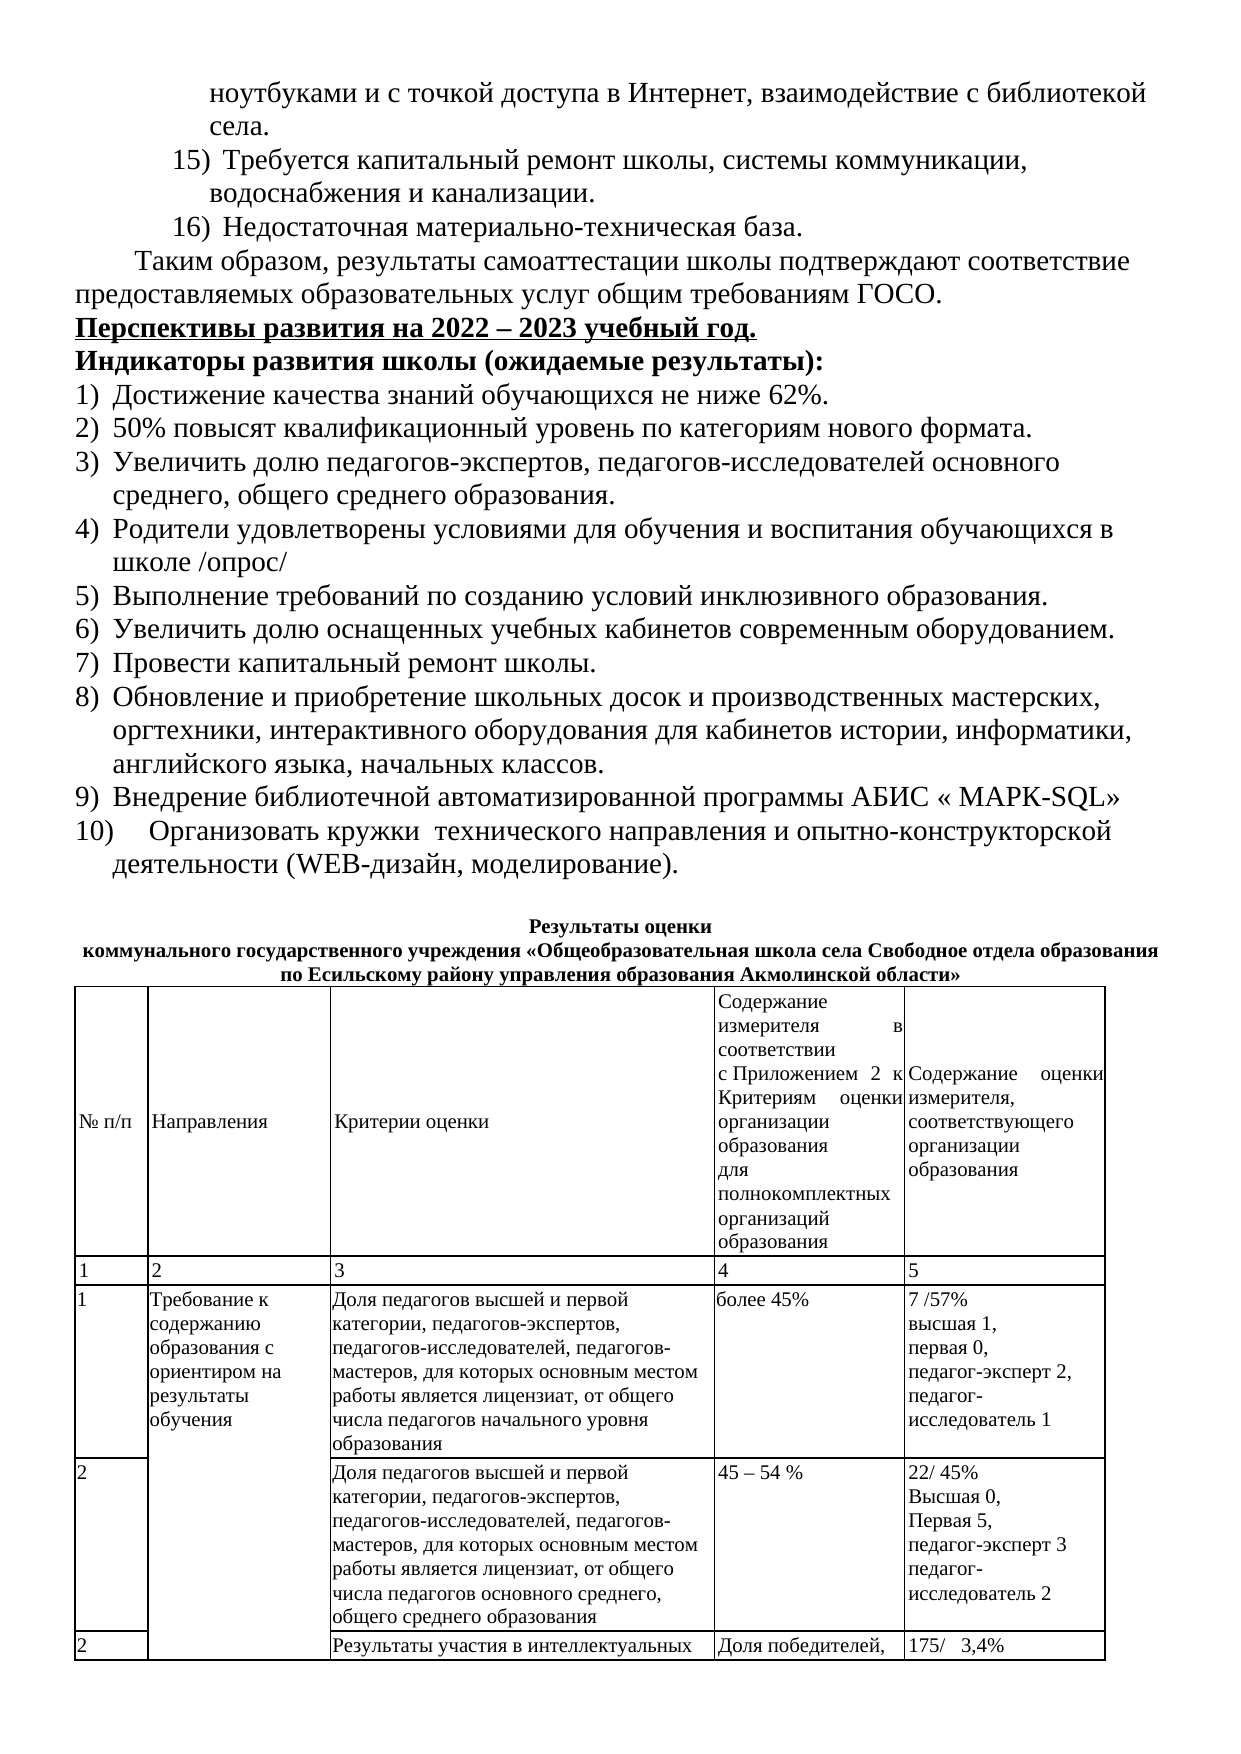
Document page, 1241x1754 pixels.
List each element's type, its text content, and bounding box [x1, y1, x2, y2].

table_cell 7 /57% высшая 1, первая 0, педагог-эксперт 2, педагог-исследователь 1 [905, 1286, 1104, 1457]
list Провести капитальный ремонт школы. [75, 645, 1165, 679]
text Таким образом, результаты самоаттестации школы подтверждают соответствие предоставляемых образовательных услуг общим требованиям ГОСО. [75, 243, 1165, 310]
text коммунального государственного учреждения «Общеобразовательная школа села Свободное отдела образования по Есильскому району управления образования Акмолинской области» [76, 938, 1165, 986]
table_header Критерии оценки [331, 987, 714, 1255]
table_cell Требование к содержанию образования с ориентиром на результаты обучения [149, 1286, 330, 1659]
list Родители удовлетворены условиями для обучения и воспитания обучающихся в школе /опрос/ [75, 511, 1165, 578]
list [172, 75, 1165, 142]
table_cell 4 [715, 1257, 904, 1284]
table_cell 2 [149, 1257, 330, 1284]
list Выполнение требований по созданию условий инклюзивного образования. [75, 578, 1165, 612]
list Достижение качества знаний обучающихся не ниже 62%. [75, 377, 1165, 410]
list Внедрение библиотечной автоматизированной программы АБИС « МАРК-SQL» [75, 779, 1165, 813]
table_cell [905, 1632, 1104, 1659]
list Увеличить долю оснащенных учебных кабинетов современным оборудованием. [75, 612, 1165, 645]
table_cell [715, 1632, 904, 1659]
table_cell 3 [331, 1257, 714, 1284]
list Увеличить долю педагогов-экспертов, педагогов-исследователей основного среднего, общего среднего образования. [75, 444, 1165, 511]
table_header № п/п [76, 987, 147, 1255]
list Требуется капитальный ремонт школы, системы коммуникации, водоснабжения и канализации. [172, 142, 1165, 209]
table_cell 45 – 54 % [715, 1459, 904, 1630]
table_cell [331, 1632, 714, 1659]
list Организовать кружки технического направления и опытно-конструкторской деятельности (WEB-дизайн, моделирование). [75, 813, 1165, 880]
table_cell 1 [76, 1286, 147, 1457]
table_cell Доля педагогов высшей и первой категории, педагогов-экспертов, педагогов-исследователей, педагогов-мастеров, для которых основным местом работы является лицензиат, от общего числа педагогов начального уровня образования [331, 1286, 714, 1457]
table_header Содержание оценки измерителя, соответствующего организации образования [905, 987, 1104, 1255]
table_header Направления [149, 987, 330, 1255]
table_cell 22/ 45% Высшая 0, Первая 5, педагог-эксперт 3 педагог-исследователь 2 [905, 1459, 1104, 1630]
text Индикаторы развития школы (ожидаемые результаты): [75, 343, 1165, 377]
table_cell 2 [76, 1459, 147, 1630]
text Результаты оценки [75, 913, 1165, 938]
table_cell 2 [76, 1632, 147, 1659]
table_cell более 45% [715, 1286, 904, 1457]
list Обновление и приобретение школьных досок и производственных мастерских, оргтехники, интерактивного оборудования для кабинетов истории, информатики, английского языка, начальных классов. [75, 679, 1165, 779]
table_cell Доля педагогов высшей и первой категории, педагогов-экспертов, педагогов-исследователей, педагогов-мастеров, для которых основным местом работы является лицензиат, от общего числа педагогов основного среднего, общего среднего образования [331, 1459, 714, 1630]
text Перспективы развития на 2022 – 2023 учебный год. [75, 310, 1172, 343]
table_header Содержание измерителя в соответствии с Приложением 2 к Критериям оценки организации образования для полнокомплектных организаций образования [715, 987, 904, 1255]
list 50% повысят квалификационный уровень по категориям нового формата. [75, 410, 1165, 444]
list Недостаточная материально-техническая база. [172, 209, 1165, 243]
table_cell 5 [905, 1257, 1104, 1284]
table_cell 1 [76, 1257, 147, 1284]
